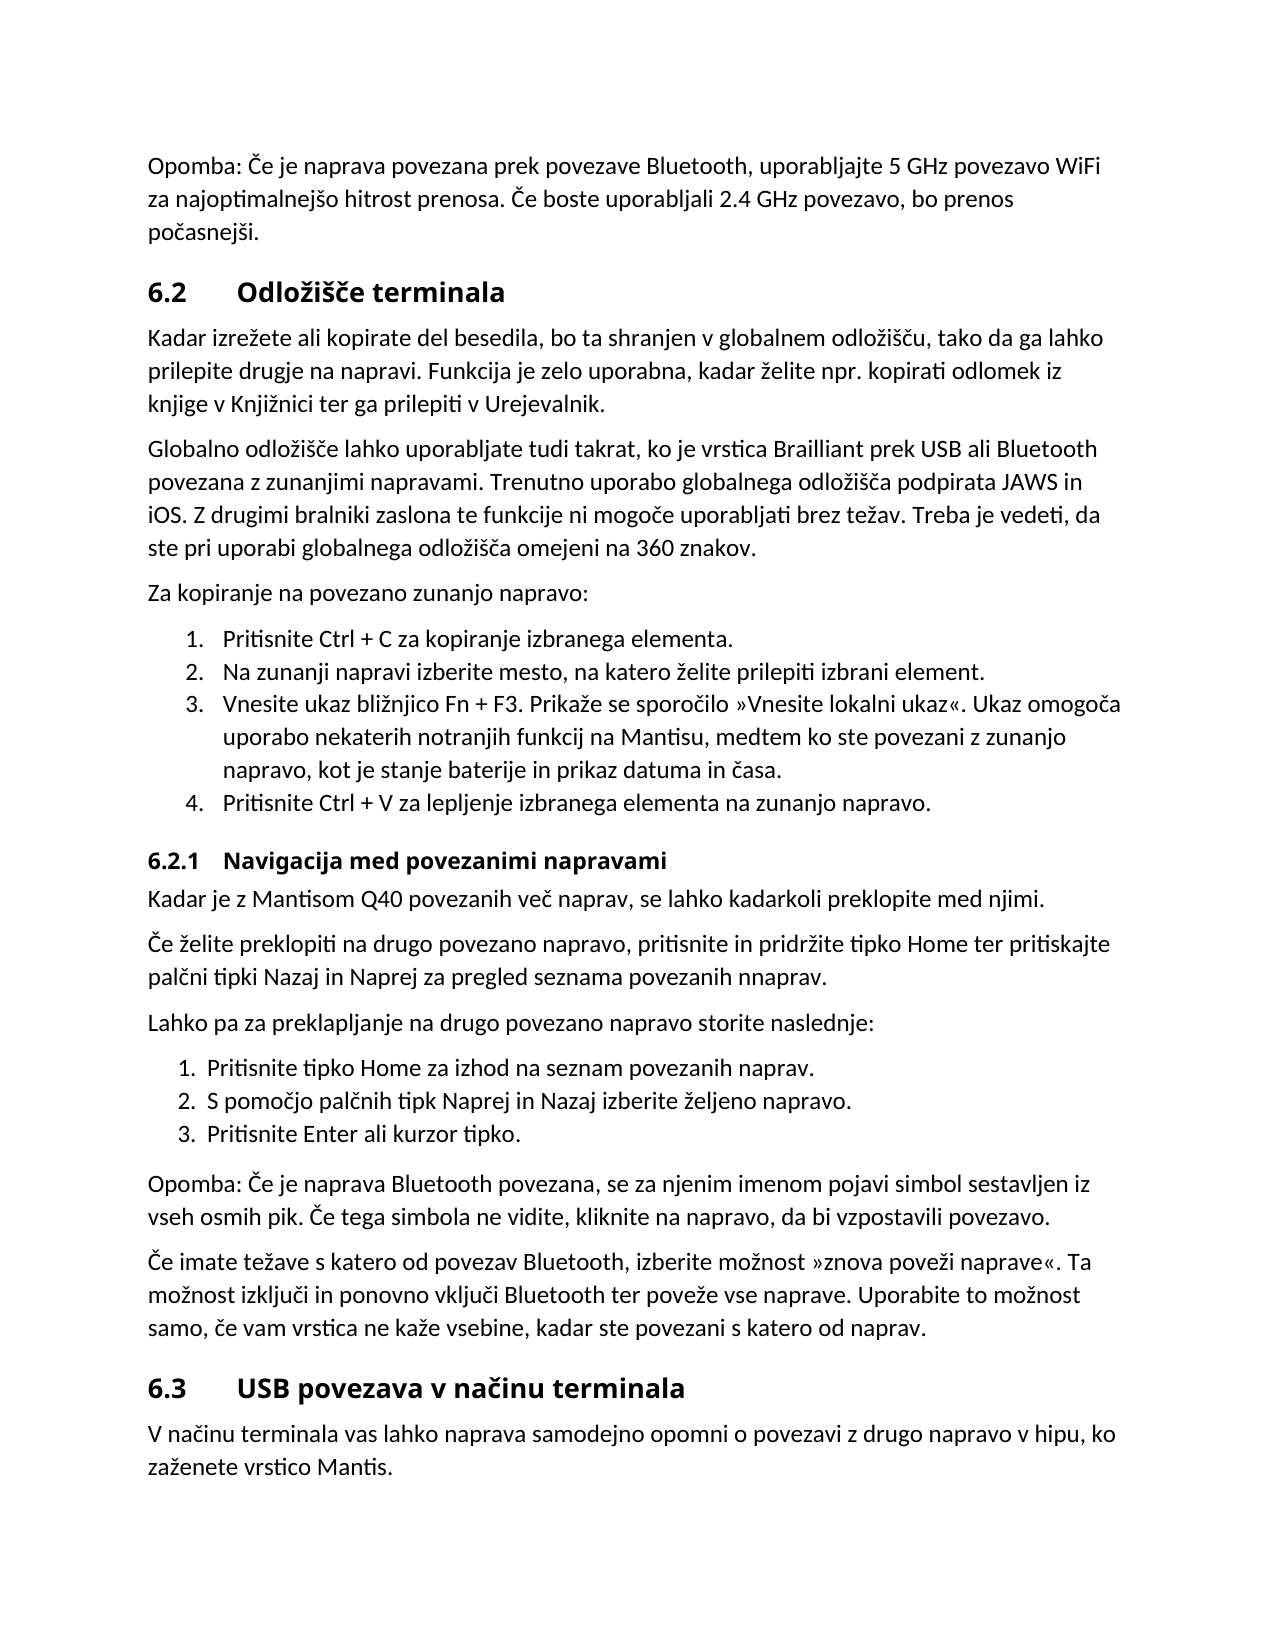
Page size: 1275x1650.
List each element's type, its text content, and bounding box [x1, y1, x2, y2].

list Na zunanji napravi izberite mesto, na katero želite prilepiti izbrani element. [185, 656, 1125, 686]
text Lahko pa za preklapljanje na drugo povezano napravo storite naslednje: [148, 1007, 1125, 1037]
text Globalno odložišče lahko uporabljate tudi takrat, ko je vrstica Brailliant prek USB ali Bluetooth povezana z zunanjimi napravami. Trenutno uporabo globalnega odložišča podpirata JAWS in iOS. Z drugimi bralniki zaslona te funkcije ni mogoče uporabljati brez težav. Treba je vedeti, da ste pri uporabi globalnega odložišča omejeni na 360 znakov. [148, 433, 1125, 562]
list Pritisnite tipko Home za izhod na seznam povezanih naprav. [177, 1052, 1125, 1083]
text Opomba: Če je naprava Bluetooth povezana, se za njenim imenom pojavi simbol sestavljen iz vseh osmih pik. Če tega simbola ne vidite, kliknite na napravo, da bi vzpostavili povezavo. [148, 1168, 1125, 1231]
text Kadar je z Mantisom Q40 povezanih več naprav, se lahko kadarkoli preklopite med njimi. [148, 883, 1125, 914]
text Če želite preklopiti na drugo povezano napravo, pritisnite in pridržite tipko Home ter pritiskajte palčni tipki Nazaj in Naprej za pregled seznama povezanih nnaprav. [148, 928, 1125, 992]
text V načinu terminala vas lahko naprava samodejno opomni o povezavi z drugo napravo v hipu, ko zaženete vrstico Mantis. [148, 1418, 1125, 1481]
list S pomočjo palčnih tipk Naprej in Nazaj izberite željeno napravo. [177, 1085, 1125, 1116]
text Če imate težave s katero od povezav Bluetooth, izberite možnost »znova poveži naprave«. Ta možnost izključi in ponovno vključi Bluetooth ter poveže vse naprave. Uporabite to možnost samo, če vam vrstica ne kaže vsebine, kadar ste povezani s katero od naprav. [148, 1246, 1125, 1342]
text Za kopiranje na povezano zunanjo napravo: [148, 577, 1125, 608]
list Pritisnite Ctrl + C za kopiranje izbranega elementa. [185, 623, 1125, 653]
subtitle Navigacija med povezanimi napravami [148, 845, 1125, 876]
list Vnesite ukaz bližnjico Fn + F3. Prikaže se sporočilo »Vnesite lokalni ukaz«. Ukaz omogoča uporabo nekaterih notranjih funkcij na Mantisu, medtem ko ste povezani z zunanjo napravo, kot je stanje baterije in prikaz datuma in časa. [185, 688, 1125, 785]
list Pritisnite Ctrl + V za lepljenje izbranega elementa na zunanjo napravo. [185, 787, 1125, 818]
subtitle USB povezava v načinu terminala [148, 1370, 1125, 1407]
list Pritisnite Enter ali kurzor tipko. [177, 1118, 1125, 1149]
text Kadar izrežete ali kopirate del besedila, bo ta shranjen v globalnem odložišču, tako da ga lahko prilepite drugje na napravi. Funkcija je zelo uporabna, kadar želite npr. kopirati odlomek iz knjige v Knjižnici ter ga prilepiti v Urejevalnik. [148, 322, 1125, 418]
subtitle Odložišče terminala [148, 274, 1125, 311]
text Opomba: Če je naprava povezana prek povezave Bluetooth, uporabljajte 5 GHz povezavo WiFi za najoptimalnejšo hitrost prenosa. Če boste uporabljali 2.4 GHz povezavo, bo prenos počasnejši. [148, 150, 1125, 246]
